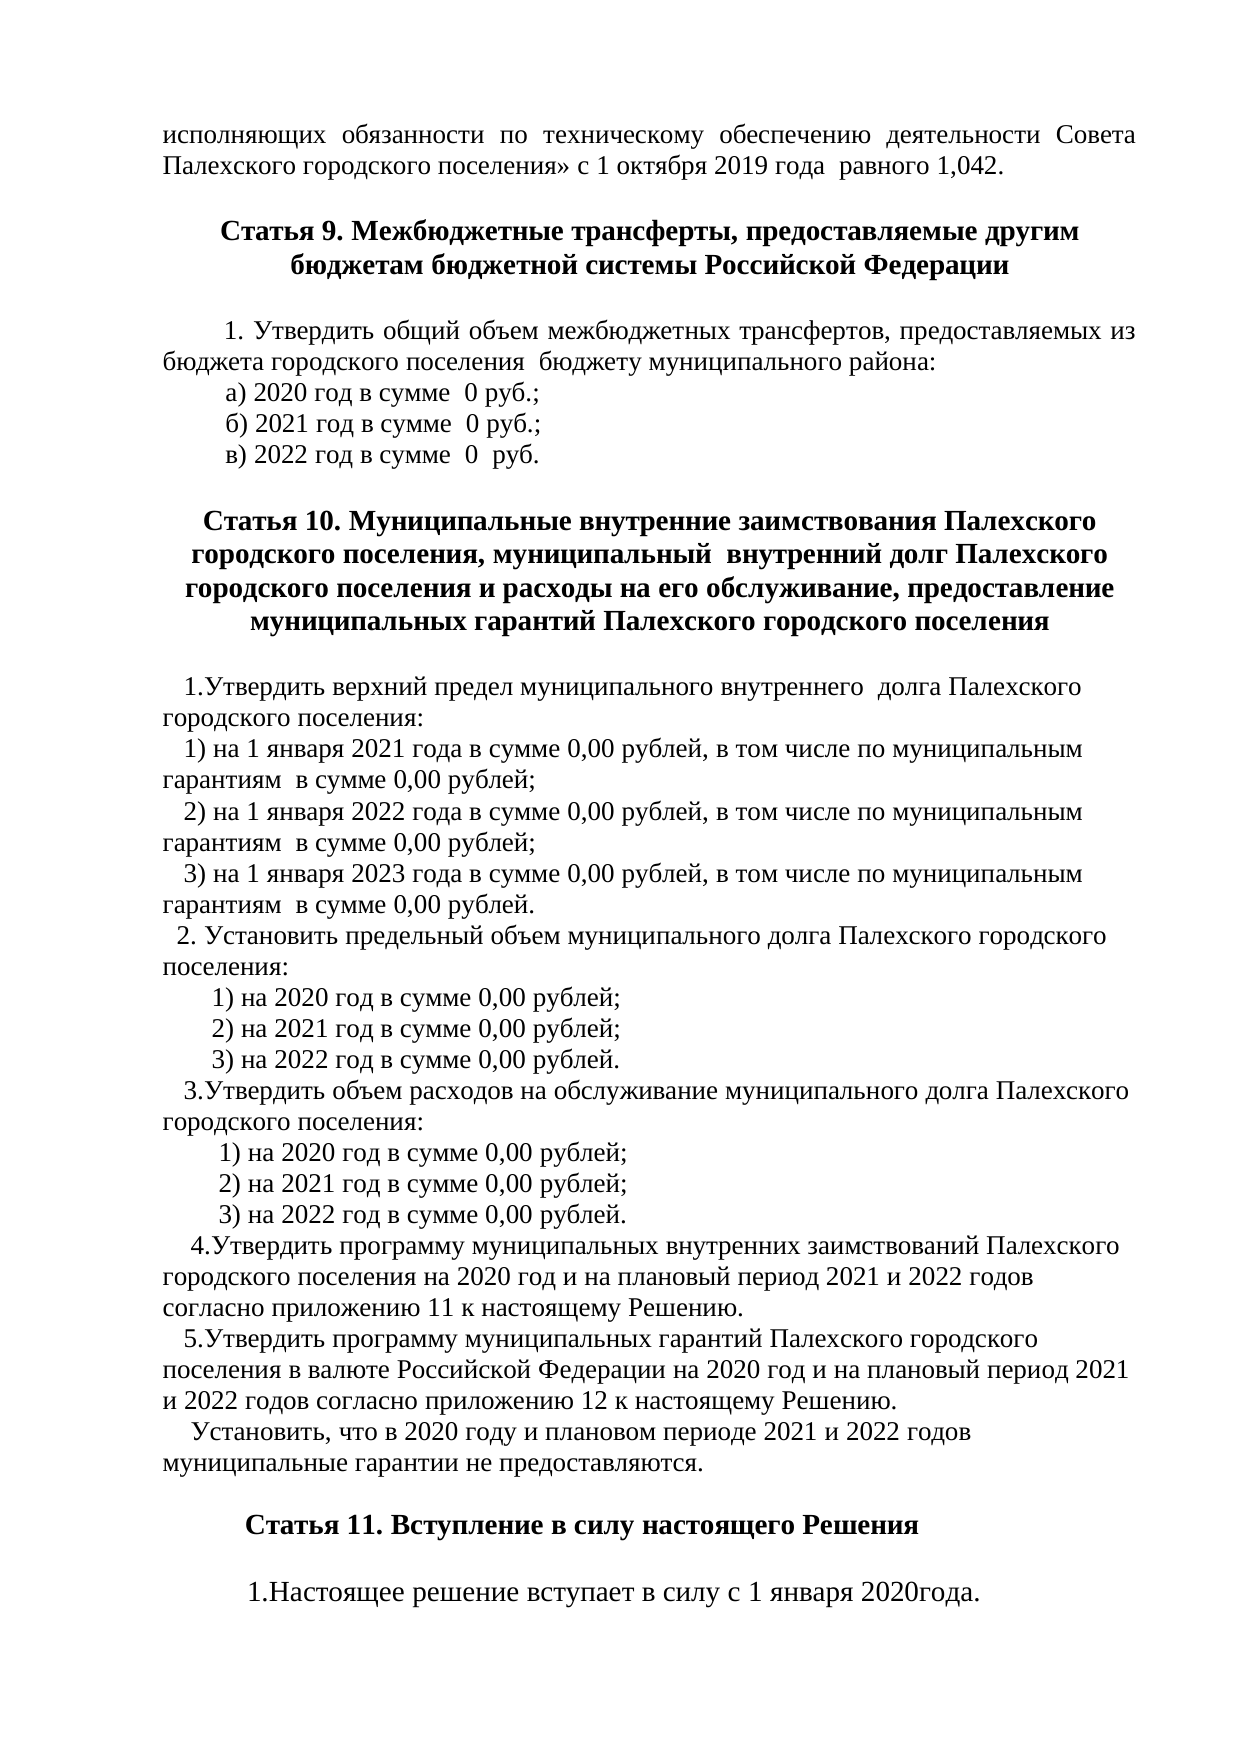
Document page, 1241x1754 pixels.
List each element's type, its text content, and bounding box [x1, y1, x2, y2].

text 1.Утвердить верхний предел муниципального внутреннего долга Палехского городского поселения: [162, 671, 1137, 733]
text 2. Установить предельный объем муниципального долга Палехского городского поселения: [162, 919, 1137, 981]
text 3.Утвердить объем расходов на обслуживание муниципального долга Палехского городского поселения: [162, 1074, 1137, 1136]
text 1) на 2020 год в сумме 0,00 рублей; [162, 1136, 1137, 1167]
text 1) на 2020 год в сумме 0,00 рублей; [162, 981, 1137, 1012]
text Статья 11. Вступление в силу настоящего Решения [162, 1507, 1137, 1541]
text 1.Настоящее решение вступает в силу с 1 января 2020года. [247, 1574, 1137, 1608]
text 1) на 1 января 2021 года в сумме 0,00 рублей, в том числе по муниципальным гарантиям в сумме 0,00 рублей; [162, 733, 1137, 795]
text 1. Утвердить общий объем межбюджетных трансфертов, предоставляемых из бюджета городского поселения бюджету муниципального района: [162, 314, 1137, 376]
text 2) на 1 января 2022 года в сумме 0,00 рублей, в том числе по муниципальным гарантиям в сумме 0,00 рублей; [162, 795, 1137, 857]
text Статья 10. Муниципальные внутренние заимствования Палехского [162, 503, 1137, 537]
text в) 2022 год в сумме 0 руб. [162, 438, 1137, 469]
text 5.Утвердить программу муниципальных гарантий Палехского городского поселения в валюте Российской Федерации на 2020 год и на плановый период 2021 и 2022 годов согласно приложению 12 к настоящему Решению. [162, 1323, 1137, 1416]
text городского поселения, муниципальный внутренний долг Палехского городского поселения и расходы на его обслуживание, предоставление муниципальных гарантий Палехского городского поселения [162, 537, 1137, 637]
text 4.Утвердить программу муниципальных внутренних заимствований Палехского городского поселения на 2020 год и на плановый период 2021 и 2022 годов согласно приложению 11 к настоящему Решению. [162, 1229, 1137, 1323]
text 3) на 2022 год в сумме 0,00 рублей. [162, 1198, 1137, 1229]
text а) 2020 год в сумме 0 руб.; [162, 376, 1137, 407]
text Установить, что в 2020 году и плановом периоде 2021 и 2022 годов муниципальные гарантии не предоставляются. [162, 1416, 1137, 1478]
text 3) на 1 января 2023 года в сумме 0,00 рублей, в том числе по муниципальным гарантиям в сумме 0,00 рублей. [162, 857, 1137, 919]
text Статья 9. Межбюджетные трансферты, предоставляемые другим [162, 214, 1137, 247]
text бюджетам бюджетной системы Российской Федерации [162, 247, 1137, 281]
text 3) на 2022 год в сумме 0,00 рублей. [162, 1043, 1137, 1074]
text б) 2021 год в сумме 0 руб.; [162, 407, 1137, 438]
text 2) на 2021 год в сумме 0,00 рублей; [162, 1012, 1137, 1043]
text 2) на 2021 год в сумме 0,00 рублей; [162, 1167, 1137, 1198]
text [162, 118, 1137, 180]
